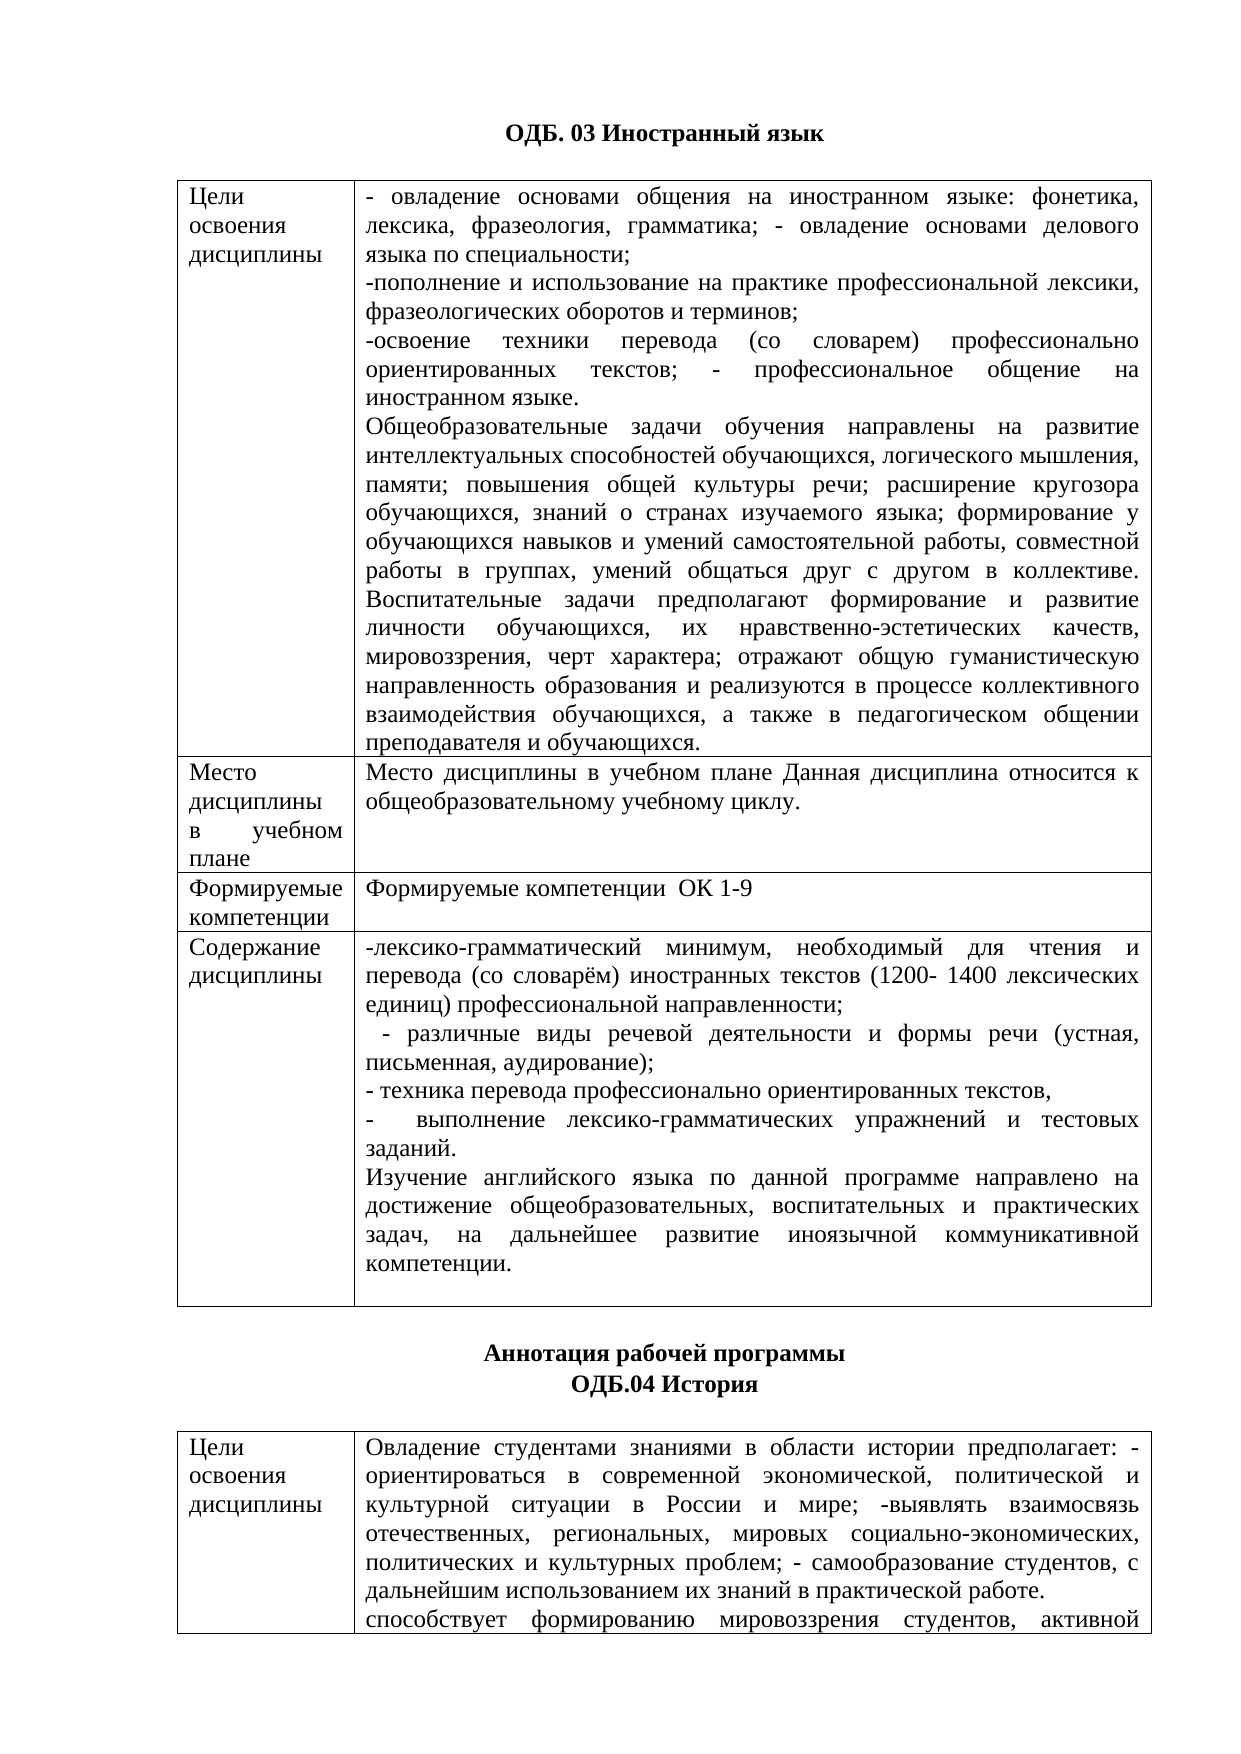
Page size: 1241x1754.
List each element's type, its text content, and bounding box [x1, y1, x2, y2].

table_cell -лексико-грамматический минимум, необходимый для чтения и перевода (со словарём) иностранных текстов (1200- 1400 лексических единиц) профессиональной направленности; - различные виды речевой деятельности и формы речи (устная, письменная, аудирование); - техника перевода профессионально ориентированных текстов, - выполнение лексико-грамматических упражнений и тестовых заданий. Изучение английского языка по данной программе направлено на достижение общеобразовательных, воспитательных и практических задач, на дальнейшее развитие иноязычной коммуникативной компетенции. [355, 932, 1151, 1306]
table_cell Формируемые компетенции [178, 873, 354, 931]
table_header Цели освоения дисциплины [178, 181, 354, 756]
table_cell Место дисциплины в учебном плане Данная дисциплина относится к общеобразовательному учебному циклу. [355, 757, 1151, 872]
table_cell Место дисциплины в учебном плане [178, 757, 354, 872]
table_cell Содержание дисциплины [178, 932, 354, 1306]
text ОДБ.04 История [177, 1369, 1152, 1397]
text Аннотация рабочей программы [177, 1338, 1152, 1366]
text ОДБ. 03 Иностранный язык [177, 118, 1152, 147]
table_cell Формируемые компетенции ОК 1-9 [355, 873, 1151, 931]
table_header - овладение основами общения на иностранном языке: фонетика, лексика, фразеология, грамматика; - овладение основами делового языка по специальности; -пополнение и использование на практике профессиональной лексики, фразеологических оборотов и терминов; -освоение техники перевода (со словарем) профессионально ориентированных текстов; - профессиональное общение на иностранном языке. Общеобразовательные задачи обучения направлены на развитие интеллектуальных способностей обучающихся, логического мышления, памяти; повышения общей культуры речи; расширение кругозора обучающихся, знаний о странах изучаемого языка; формирование у обучающихся навыков и умений самостоятельной работы, совместной работы в группах, умений общаться друг с другом в коллективе. Воспитательные задачи предполагают формирование и развитие личности обучающихся, их нравственно-эстетических качеств, мировоззрения, черт характера; отражают общую гуманистическую направленность образования и реализуются в процессе коллективного взаимодействия обучающихся, а также в педагогическом общении преподавателя и обучающихся. [355, 181, 1151, 756]
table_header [355, 1432, 1151, 1633]
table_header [178, 1432, 354, 1633]
